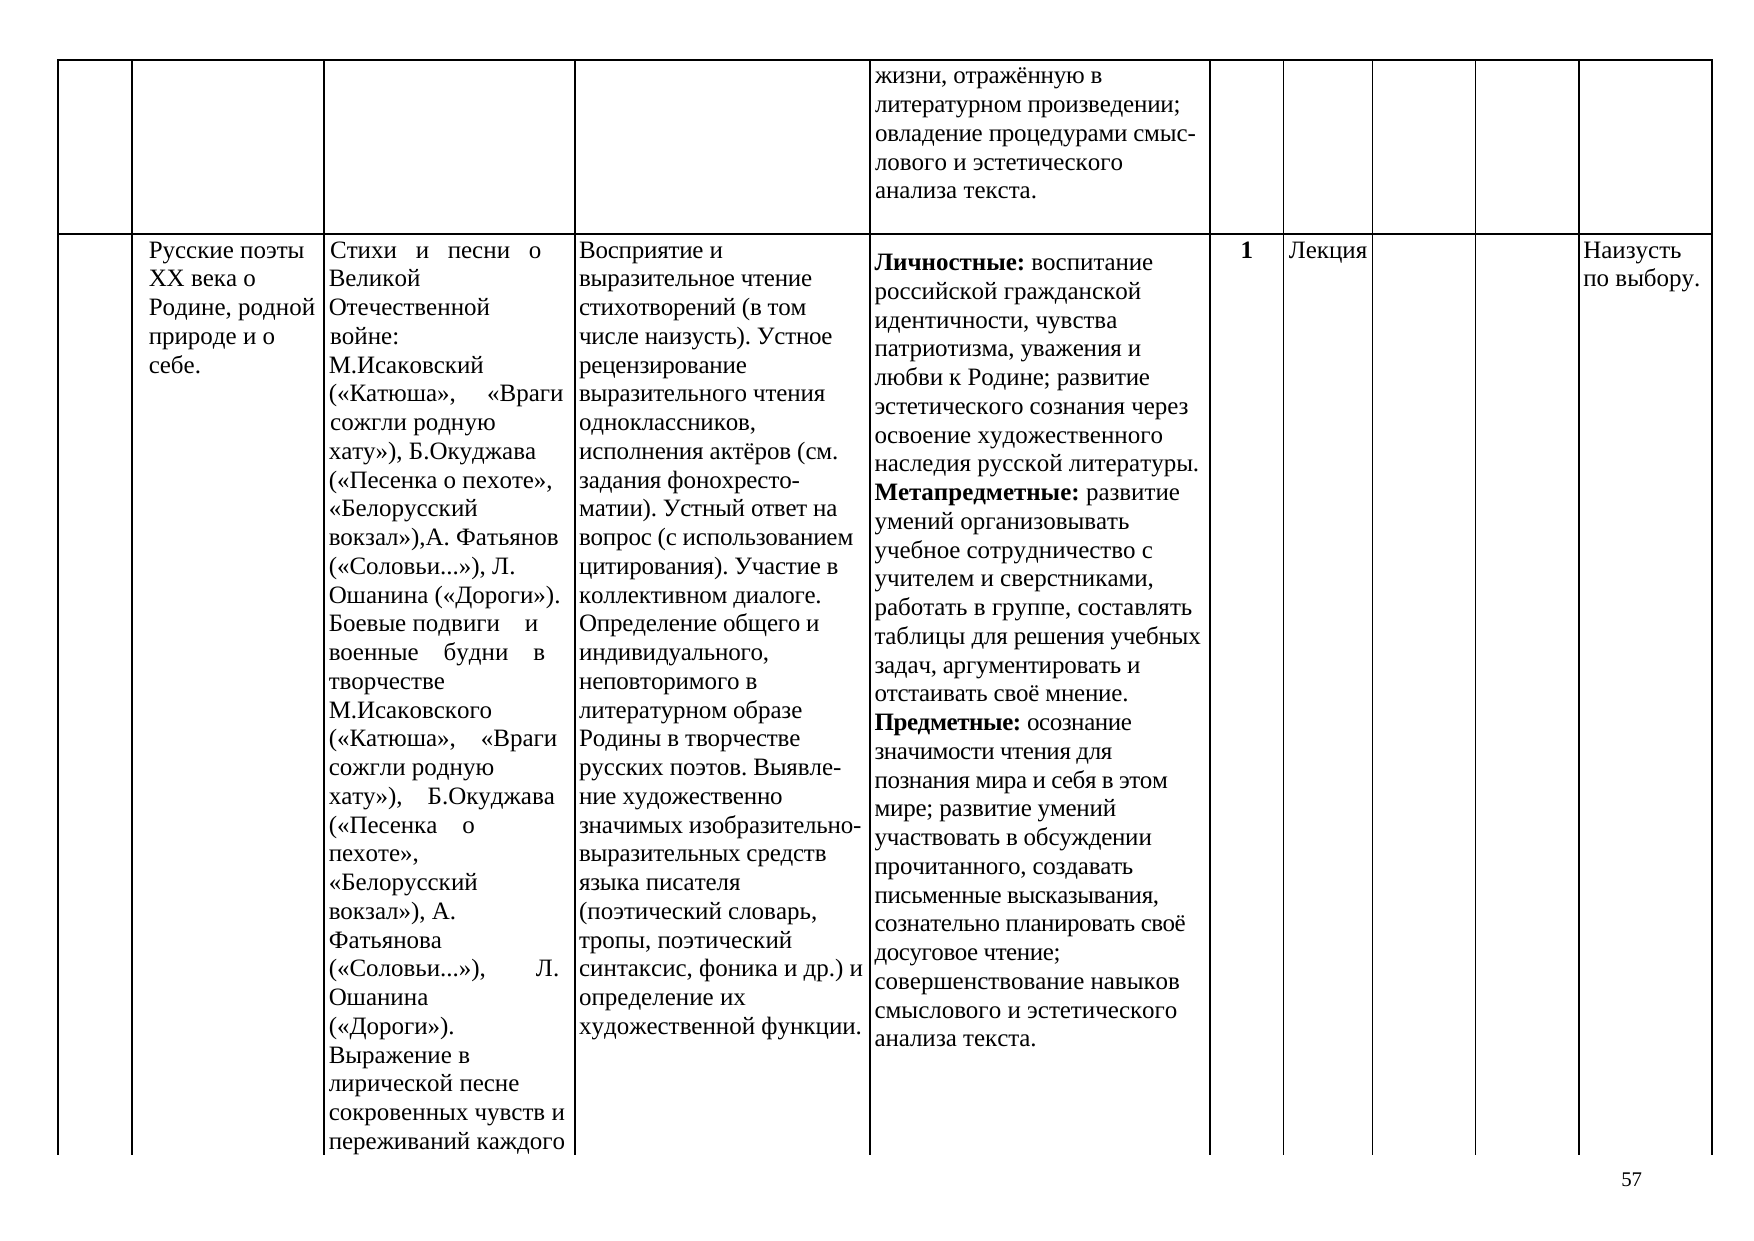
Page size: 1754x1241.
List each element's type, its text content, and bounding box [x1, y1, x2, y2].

table_cell 1 [1211, 61, 1283, 233]
table_cell [1373, 61, 1475, 233]
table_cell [1284, 61, 1372, 233]
table_cell 1 [1211, 235, 1283, 1155]
table_cell [1373, 235, 1475, 1155]
table_cell [1476, 61, 1578, 233]
table_cell 60 [59, 61, 131, 233]
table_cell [325, 61, 574, 233]
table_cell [133, 235, 323, 1155]
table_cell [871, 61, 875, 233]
table_cell Лекция [1284, 235, 1372, 1155]
table_cell [1476, 235, 1578, 1155]
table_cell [1580, 61, 1711, 233]
table_cell [59, 235, 131, 1155]
table_cell Наизусть по выбору. [1580, 235, 1711, 1155]
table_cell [576, 61, 869, 233]
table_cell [133, 61, 323, 233]
